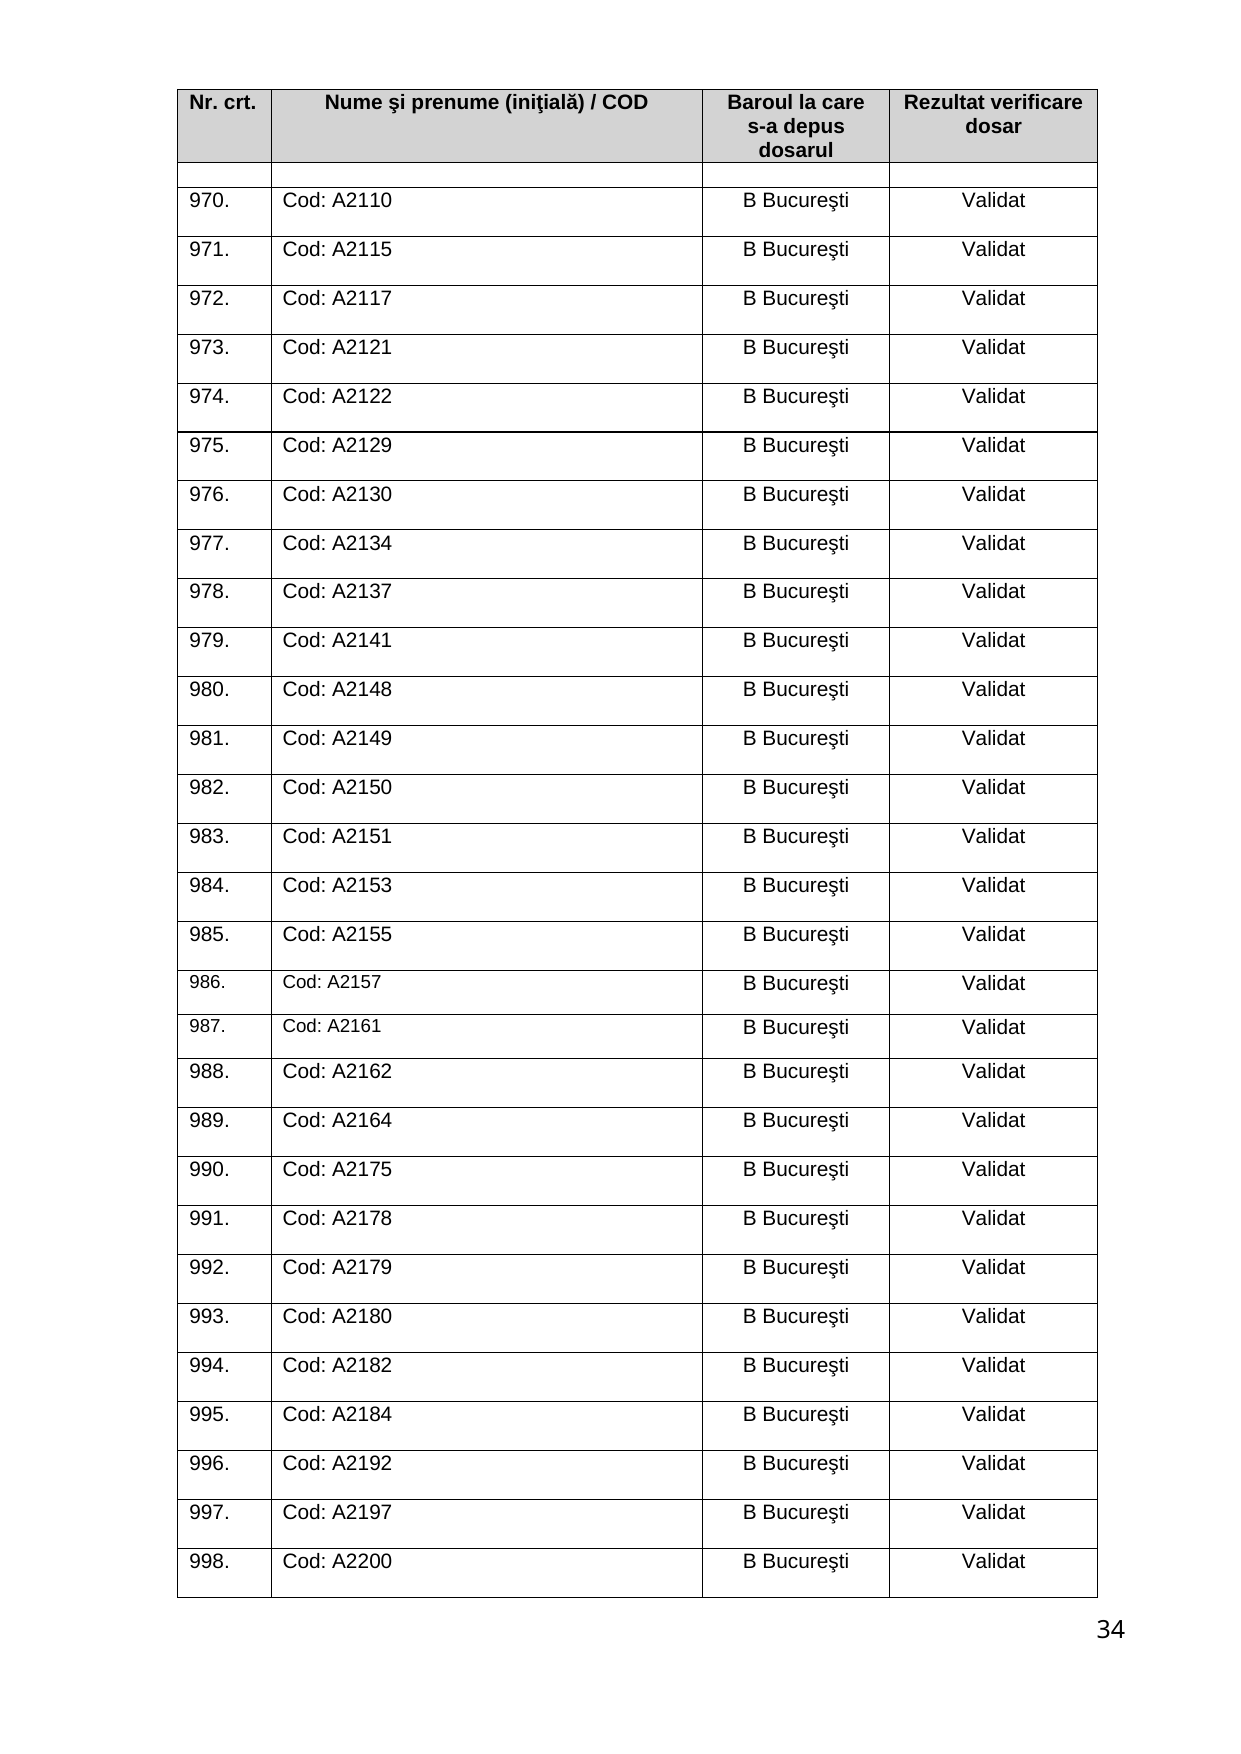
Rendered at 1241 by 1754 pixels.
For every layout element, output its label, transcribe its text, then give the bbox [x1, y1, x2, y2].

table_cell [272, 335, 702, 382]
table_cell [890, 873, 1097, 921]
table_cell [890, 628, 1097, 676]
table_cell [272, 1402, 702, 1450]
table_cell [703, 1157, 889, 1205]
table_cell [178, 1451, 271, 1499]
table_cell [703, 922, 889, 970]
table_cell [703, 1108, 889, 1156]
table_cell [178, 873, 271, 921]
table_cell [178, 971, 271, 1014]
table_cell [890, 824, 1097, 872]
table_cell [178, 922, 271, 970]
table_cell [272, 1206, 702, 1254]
table_header Nr. crt. [178, 90, 271, 162]
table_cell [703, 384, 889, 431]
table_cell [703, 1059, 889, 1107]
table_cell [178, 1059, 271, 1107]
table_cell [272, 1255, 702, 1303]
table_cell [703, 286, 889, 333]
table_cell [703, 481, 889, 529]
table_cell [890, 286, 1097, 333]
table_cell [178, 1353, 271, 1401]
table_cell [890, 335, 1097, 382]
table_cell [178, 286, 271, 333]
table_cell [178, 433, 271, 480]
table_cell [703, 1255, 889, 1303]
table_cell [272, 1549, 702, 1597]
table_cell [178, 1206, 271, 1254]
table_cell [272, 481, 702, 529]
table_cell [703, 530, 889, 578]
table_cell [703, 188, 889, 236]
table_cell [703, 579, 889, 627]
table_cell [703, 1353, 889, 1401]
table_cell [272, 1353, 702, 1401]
table_header Nume şi prenume (iniţială) / COD [272, 90, 702, 162]
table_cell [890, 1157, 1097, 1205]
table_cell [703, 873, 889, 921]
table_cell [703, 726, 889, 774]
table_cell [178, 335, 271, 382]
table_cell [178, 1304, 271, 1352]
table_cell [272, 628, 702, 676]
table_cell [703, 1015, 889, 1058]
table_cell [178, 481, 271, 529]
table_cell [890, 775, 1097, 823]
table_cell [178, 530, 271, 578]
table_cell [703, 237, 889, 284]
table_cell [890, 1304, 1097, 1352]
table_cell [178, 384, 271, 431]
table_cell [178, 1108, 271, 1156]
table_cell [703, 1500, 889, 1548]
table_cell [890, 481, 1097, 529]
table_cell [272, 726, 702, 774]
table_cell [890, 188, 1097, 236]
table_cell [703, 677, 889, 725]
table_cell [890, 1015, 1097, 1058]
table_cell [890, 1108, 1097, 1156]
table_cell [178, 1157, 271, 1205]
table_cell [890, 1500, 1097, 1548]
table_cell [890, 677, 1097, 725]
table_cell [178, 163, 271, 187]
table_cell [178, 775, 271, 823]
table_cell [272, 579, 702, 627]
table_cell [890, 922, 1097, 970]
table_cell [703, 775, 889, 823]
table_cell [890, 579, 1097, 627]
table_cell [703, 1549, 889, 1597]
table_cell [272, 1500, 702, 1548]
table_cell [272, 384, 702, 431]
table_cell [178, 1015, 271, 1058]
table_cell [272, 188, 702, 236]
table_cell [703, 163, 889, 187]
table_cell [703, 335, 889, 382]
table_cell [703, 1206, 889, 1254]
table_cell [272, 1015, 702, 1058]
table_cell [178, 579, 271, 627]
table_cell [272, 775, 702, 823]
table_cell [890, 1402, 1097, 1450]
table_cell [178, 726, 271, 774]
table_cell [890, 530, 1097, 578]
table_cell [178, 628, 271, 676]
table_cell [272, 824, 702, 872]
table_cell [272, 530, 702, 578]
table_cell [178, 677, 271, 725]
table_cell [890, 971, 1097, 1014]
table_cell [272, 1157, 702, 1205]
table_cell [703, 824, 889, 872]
table_header Rezultat verificare dosar [890, 90, 1097, 162]
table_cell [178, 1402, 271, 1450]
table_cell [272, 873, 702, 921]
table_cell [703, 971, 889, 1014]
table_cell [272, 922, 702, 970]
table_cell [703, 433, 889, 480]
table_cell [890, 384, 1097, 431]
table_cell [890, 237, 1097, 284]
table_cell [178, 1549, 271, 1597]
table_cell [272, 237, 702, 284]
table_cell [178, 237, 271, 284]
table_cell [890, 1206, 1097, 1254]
table_header Baroul la care s-a depus dosarul [703, 90, 889, 162]
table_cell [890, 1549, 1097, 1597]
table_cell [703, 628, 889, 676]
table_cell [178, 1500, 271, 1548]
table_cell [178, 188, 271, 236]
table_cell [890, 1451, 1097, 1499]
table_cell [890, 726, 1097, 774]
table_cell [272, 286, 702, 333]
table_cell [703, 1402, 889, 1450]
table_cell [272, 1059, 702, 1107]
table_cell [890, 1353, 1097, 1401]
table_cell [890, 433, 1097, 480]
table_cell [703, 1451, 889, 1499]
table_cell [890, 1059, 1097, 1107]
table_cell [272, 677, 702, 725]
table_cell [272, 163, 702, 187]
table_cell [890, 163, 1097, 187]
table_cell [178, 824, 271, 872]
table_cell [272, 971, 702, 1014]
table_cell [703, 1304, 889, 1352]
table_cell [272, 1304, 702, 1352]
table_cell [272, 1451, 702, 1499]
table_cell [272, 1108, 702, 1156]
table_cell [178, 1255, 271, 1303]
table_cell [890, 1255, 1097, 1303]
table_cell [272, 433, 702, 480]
